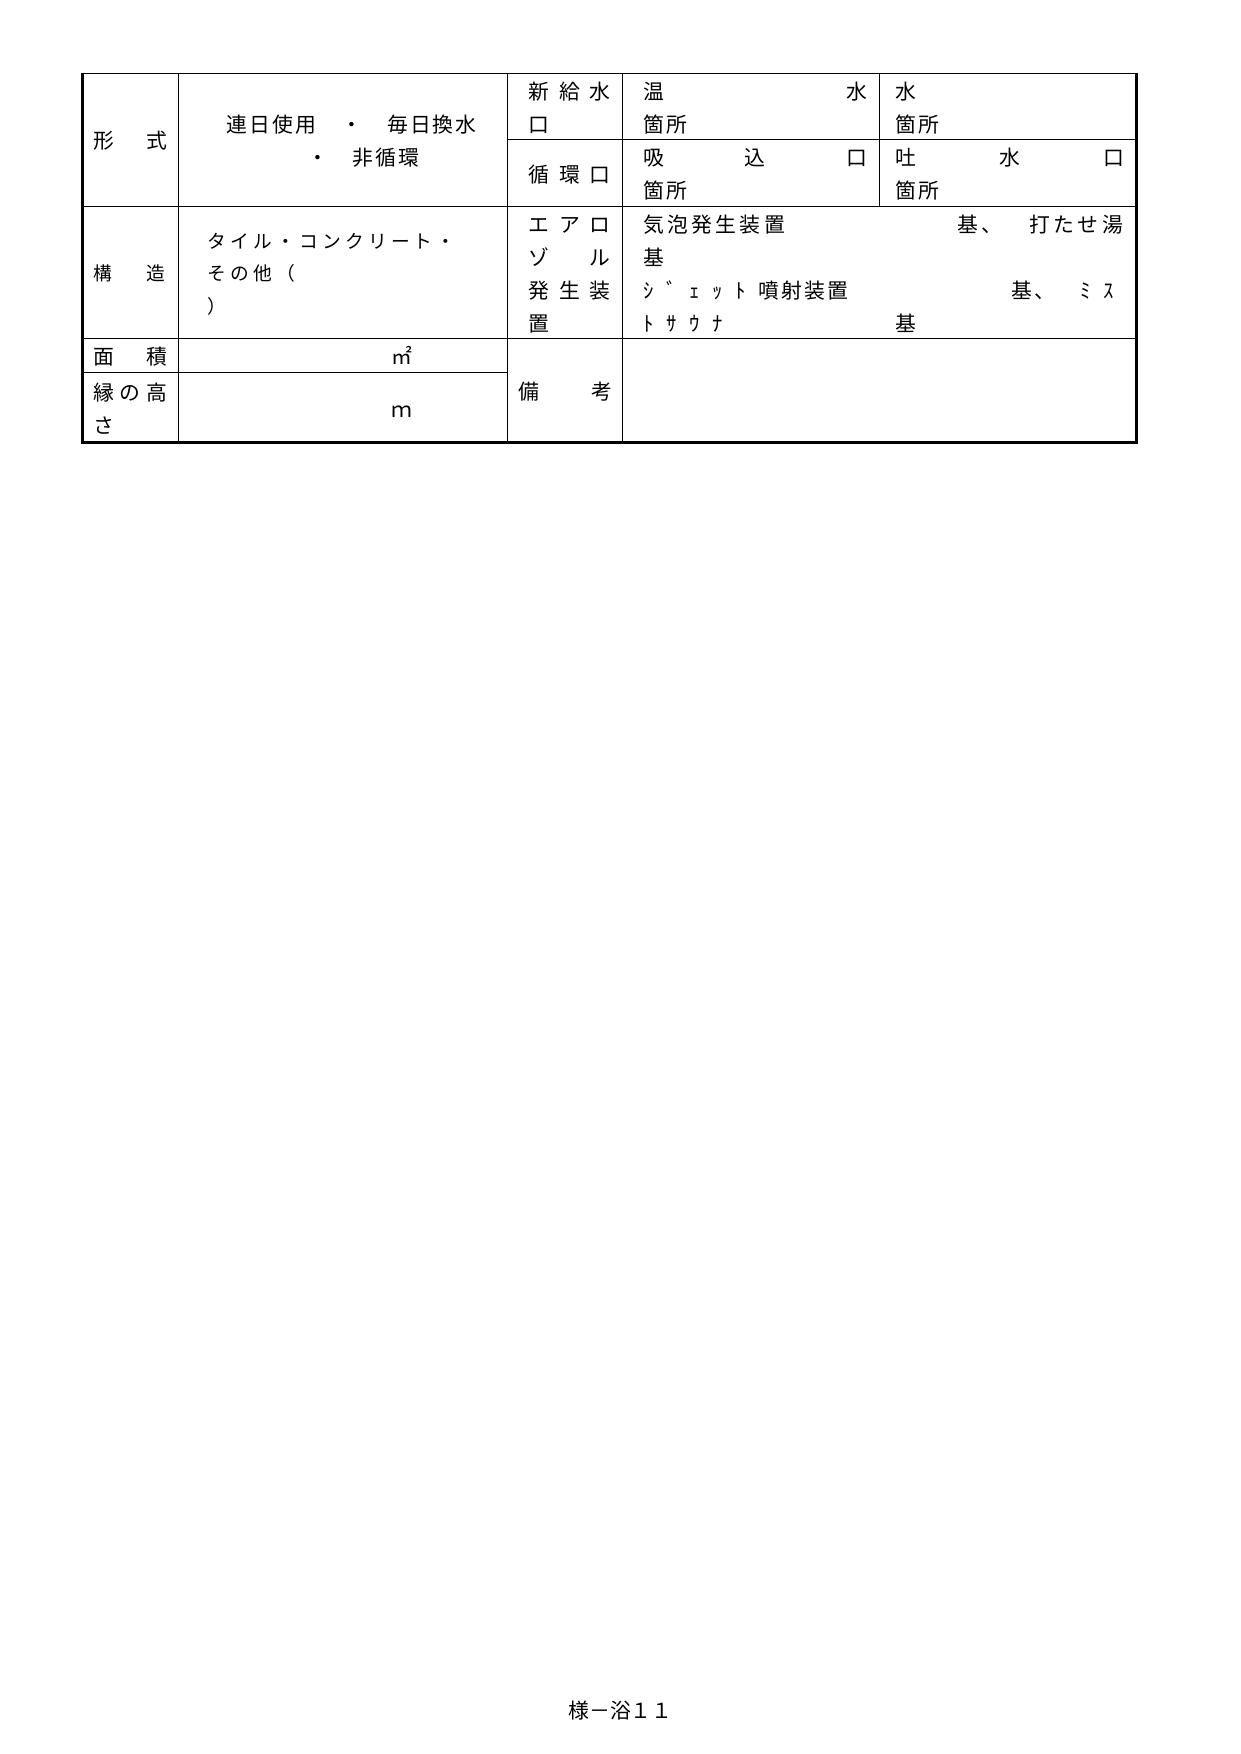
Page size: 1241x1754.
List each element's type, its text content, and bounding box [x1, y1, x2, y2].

table_cell 連日使用 ・ 毎日換水 ・ 非循環 [179, 74, 507, 206]
table_cell 循環口 [508, 140, 622, 206]
table_cell 気泡発生装置 基、 打たせ湯 基 ｼﾞｪｯﾄ噴射装置 基、 ﾐｽﾄｻｳﾅ 基 [623, 207, 1135, 338]
table_cell 吸込口 箇所 [623, 140, 879, 206]
table_cell 吐水口 箇所 [880, 140, 1135, 206]
table_cell 構造 [84, 207, 178, 338]
table_cell 縁の高さ [84, 373, 178, 441]
table_cell エアロゾル 発生装置 [508, 207, 622, 338]
table_cell タイル・コンクリート・ その他（ ） [179, 207, 507, 338]
table_cell 面積 [84, 339, 178, 372]
table_cell ㎡ [179, 339, 507, 372]
table_cell 備考 [508, 339, 622, 441]
table_cell [623, 339, 1135, 441]
table_cell 新給水口 [508, 74, 622, 139]
table_cell ｍ [179, 373, 507, 441]
table_cell 水 箇所 [880, 74, 1135, 139]
table_cell 温水 箇所 [623, 74, 879, 139]
table_cell 形式 [84, 74, 178, 206]
